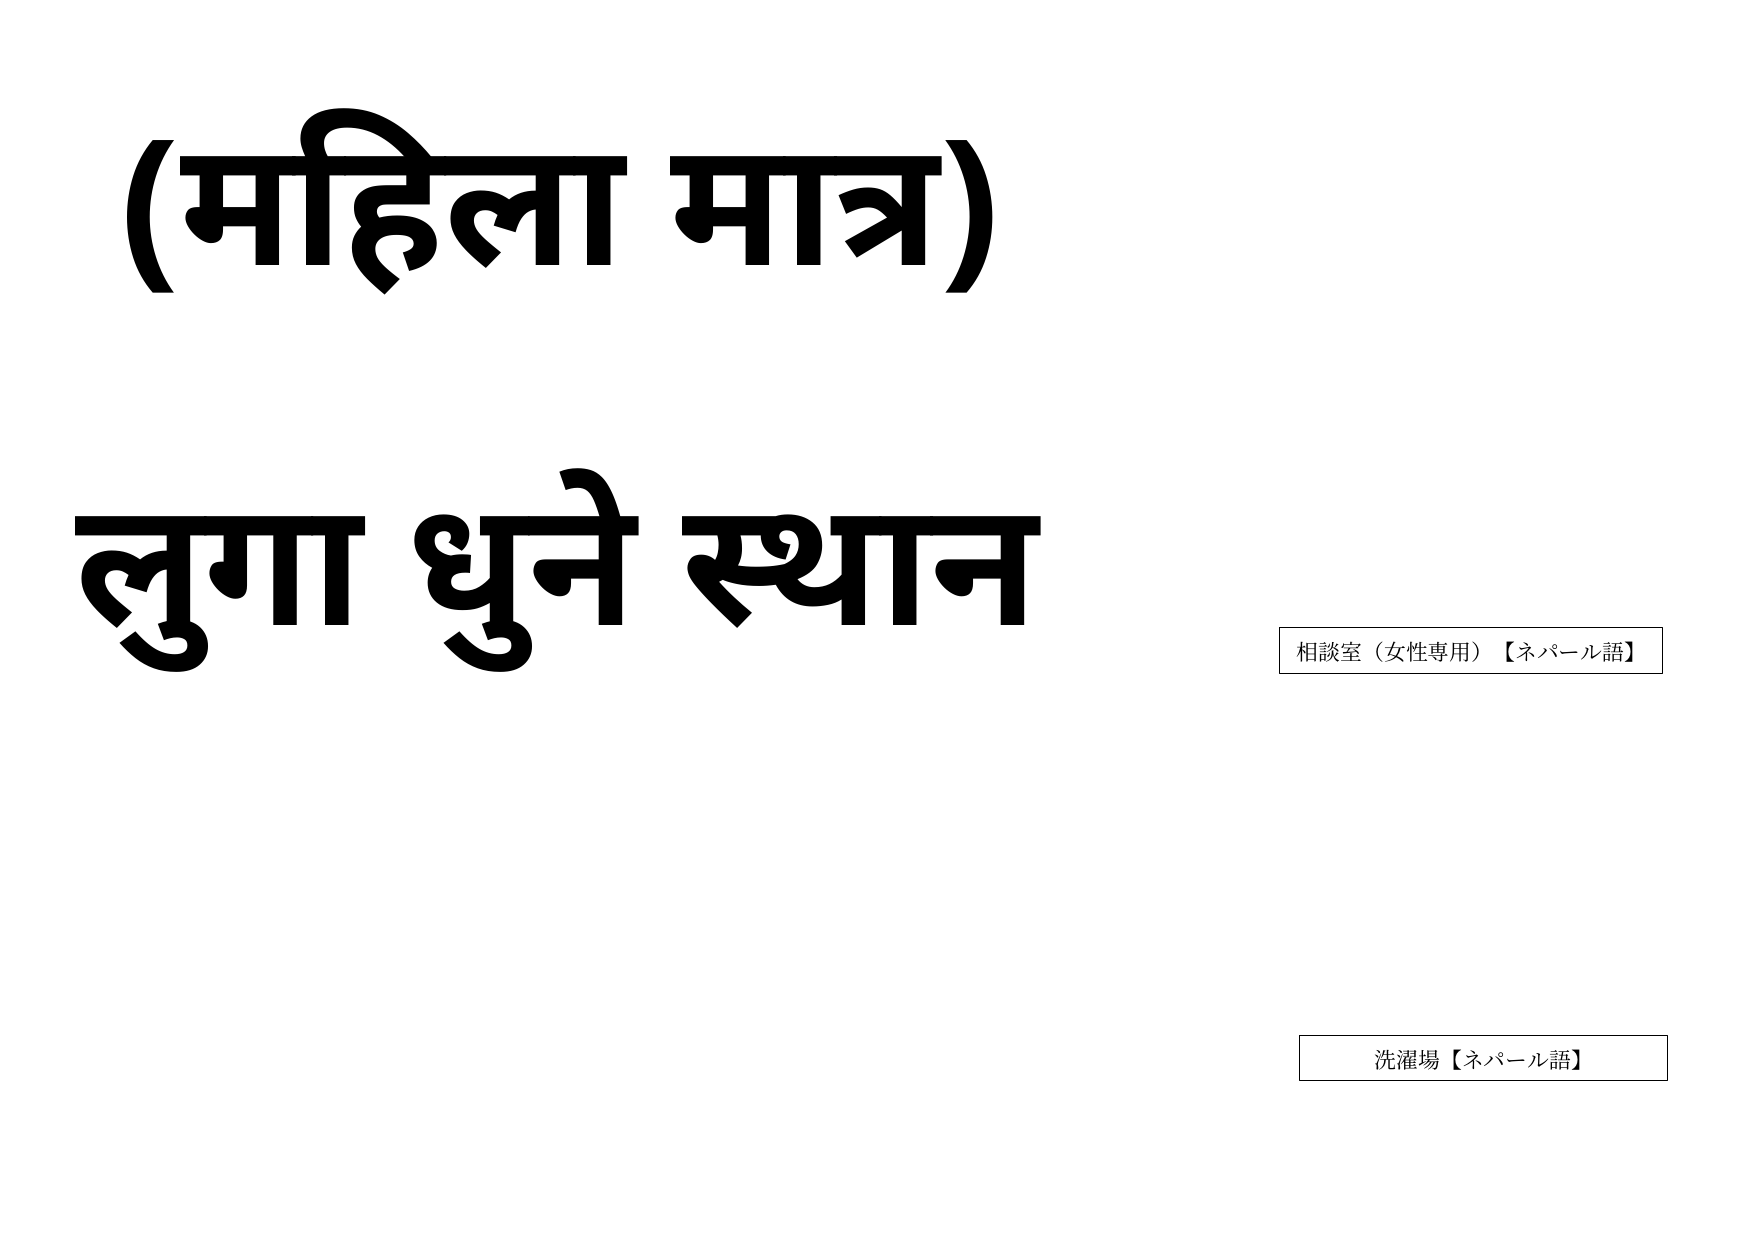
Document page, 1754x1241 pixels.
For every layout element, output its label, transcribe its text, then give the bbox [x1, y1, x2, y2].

text (महिला मात्र) [75, 76, 1679, 339]
text लुगा धुने स्थान [75, 451, 1679, 714]
